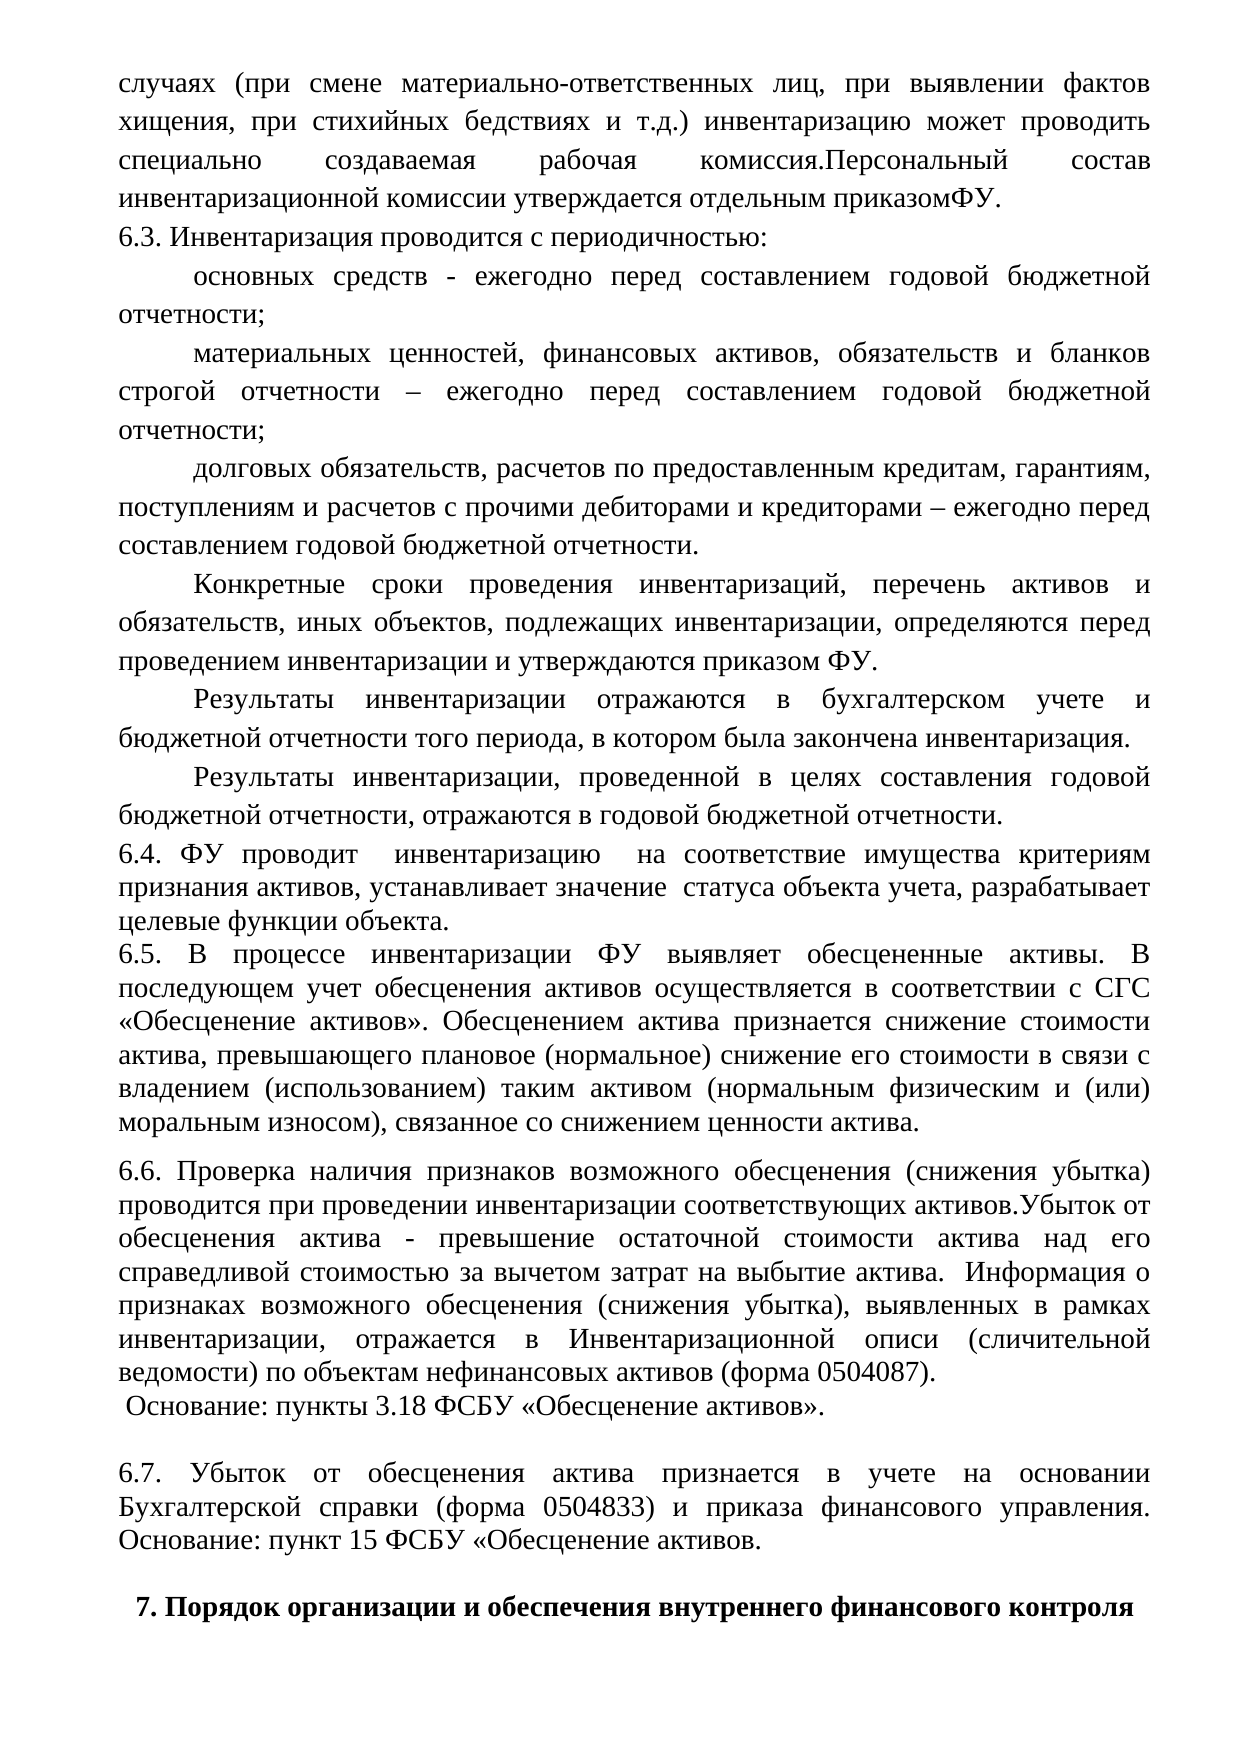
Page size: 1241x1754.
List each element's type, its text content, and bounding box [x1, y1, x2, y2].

text 6.5. В процессе инвентаризации ФУ выявляет обесцененные активы. В последующем учет обесценения активов осуществляется в соответствии с СГС «Обесценение активов». Обесценением актива признается снижение стоимости актива, превышающего плановое (нормальное) снижение его стоимости в связи с владением (использованием) таким активом (нормальным физическим и (или) моральным износом), связанное со снижением ценности актива. [118, 936, 1152, 1138]
text Основание: пункты 3.18 ФСБУ «Обесценение активов». [118, 1388, 1152, 1422]
text Конкретные сроки проведения инвентаризаций, перечень активов и обязательств, иных объектов, подлежащих инвентаризации, определяются перед проведением инвентаризации и утверждаются приказом ФУ. [118, 566, 1152, 677]
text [118, 65, 1152, 214]
text долговых обязательств, расчетов по предоставленным кредитам, гарантиям, поступлениям и расчетов с прочими дебиторами и кредиторами – ежегодно перед составлением годовой бюджетной отчетности. [118, 450, 1152, 561]
text 6.3. Инвентаризация проводится с периодичностью: [118, 219, 1152, 253]
text 6.6. Проверка наличия признаков возможного обесценения (снижения убытка) проводится при проведении инвентаризации соответствующих активов.Убыток от обесценения актива - превышение остаточной стоимости актива над его справедливой стоимостью за вычетом затрат на выбытие актива. Информация о признаках возможного обесценения (снижения убытка), выявленных в рамках инвентаризации, отражается в Инвентаризационной описи (сличительной ведомости) по объектам нефинансовых активов (форма 0504087). [118, 1153, 1152, 1388]
text Результаты инвентаризации отражаются в бухгалтерском учете и бюджетной отчетности того периода, в котором была закончена инвентаризация. [118, 682, 1152, 754]
text 6.7. Убыток от обесценения актива признается в учете на основании Бухгалтерской справки (форма 0504833) и приказа финансового управления. Основание: пункт 15 ФСБУ «Обесценение активов. [118, 1455, 1152, 1556]
text материальных ценностей, финансовых активов, обязательств и бланков строгой отчетности – ежегодно перед составлением годовой бюджетной отчетности; [118, 335, 1152, 445]
text основных средств - ежегодно перед составлением годовой бюджетной отчетности; [118, 258, 1152, 330]
text 7. Порядок организации и обеспечения внутреннего финансового контроля [118, 1589, 1152, 1623]
text 6.4. ФУ проводит инвентаризацию на соответствие имущества критериям признания активов, устанавливает значение статуса объекта учета, разрабатывает целевые функции объекта. [118, 836, 1152, 936]
text Результаты инвентаризации, проведенной в целях составления годовой бюджетной отчетности, отражаются в годовой бюджетной отчетности. [118, 759, 1152, 831]
